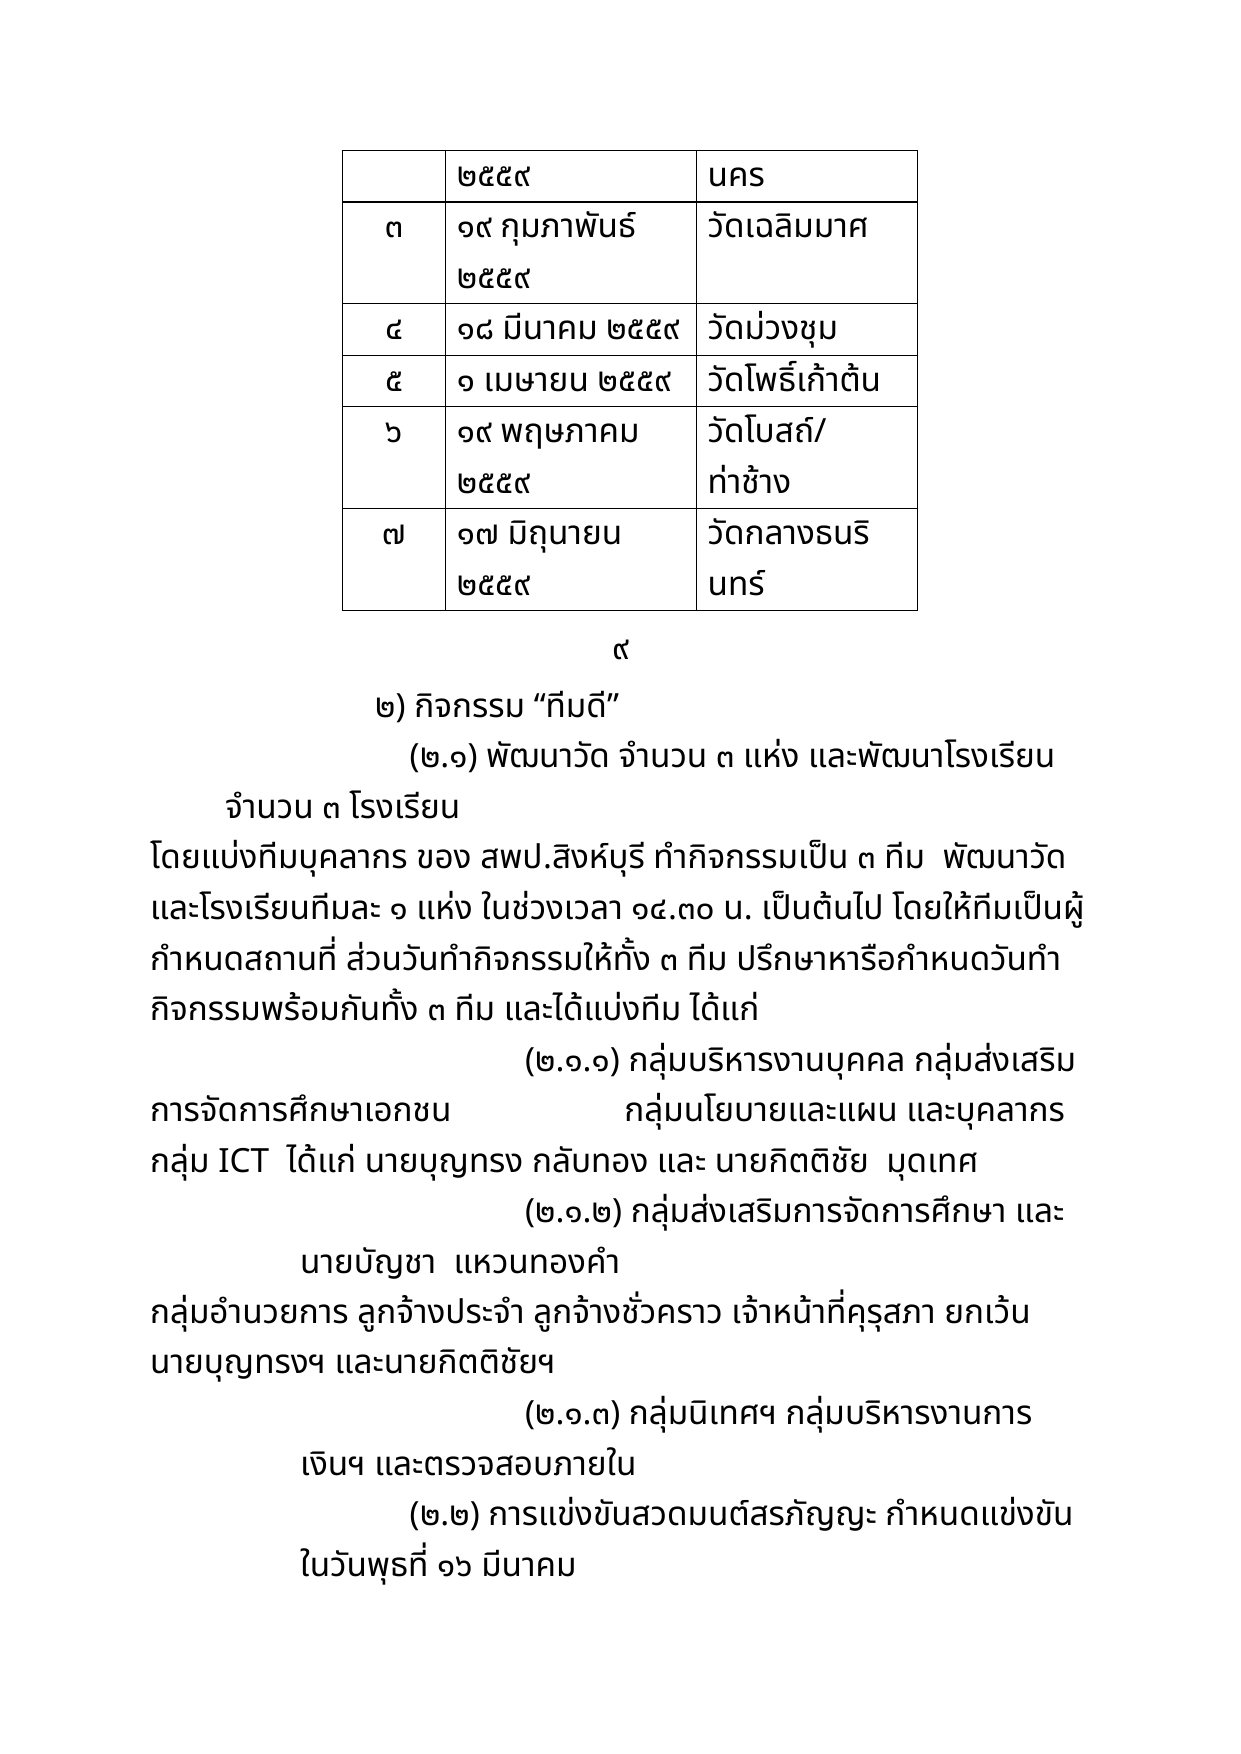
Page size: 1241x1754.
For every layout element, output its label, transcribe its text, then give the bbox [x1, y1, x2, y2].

text (๒.๑.๑) กลุ่มบริหารงานบุคคล กลุ่มส่งเสริมการจัดการศึกษาเอกชน กลุ่มนโยบายและแผน และบุคลากรกลุ่ม ICT ได้แก่ นายบุญทรง กลับทอง และ นายกิตติชัย มุดเทศ [150, 1035, 1090, 1187]
table_cell ๑ เมษายน ๒๕๕๙ [446, 356, 696, 406]
table_cell ๑๗ มิถุนายน ๒๕๕๙ [446, 509, 696, 610]
table_cell ๑๙ กุมภาพันธ์ ๒๕๕๙ [446, 203, 696, 303]
table_cell ๔ [343, 304, 445, 355]
text ๙ [150, 624, 1090, 674]
text โดยแบ่งทีมบุคลากร ของ สพป.สิงห์บุรี ทำกิจกรรมเป็น ๓ ทีม พัฒนาวัด และโรงเรียนทีมละ ๑ แห่ง ในช่วงเวลา ๑๔.๓๐ น. เป็นต้นไป โดยให้ทีมเป็นผู้กำหนดสถานที่ ส่วนวันทำกิจกรรมให้ทั้ง ๓ ทีม ปรึกษาหารือกำหนดวันทำกิจกรรมพร้อมกันทั้ง ๓ ทีม และได้แบ่งทีม ได้แก่ [150, 833, 1090, 1035]
text (๒.๑) พัฒนาวัด จำนวน ๓ แห่ง และพัฒนาโรงเรียน จำนวน ๓ โรงเรียน [225, 732, 1090, 833]
table_cell ๒๙ มกราคม ๒๕๕๙ [446, 151, 696, 201]
table_cell วัดเฉลิมมาศ [697, 203, 917, 303]
table_cell ๗ [343, 509, 445, 610]
text (๒.๑.๓) กลุ่มนิเทศฯ กลุ่มบริหารงานการเงินฯ และตรวจสอบภายใน [300, 1389, 1090, 1490]
table_cell ๒ [343, 151, 445, 201]
table_cell ๑๘ มีนาคม ๒๕๕๙ [446, 304, 696, 355]
table_cell ๑๙ พฤษภาคม ๒๕๕๙ [446, 407, 696, 508]
text ๒) กิจกรรม “ทีมดี” [150, 682, 1090, 732]
table_cell วัดแจ้งพรหมนคร [697, 151, 917, 201]
table_cell ๖ [343, 407, 445, 508]
text (๒.๒) การแข่งขันสวดมนต์สรภัญญะ กำหนดแข่งขันในวันพุธที่ ๑๖ มีนาคม [300, 1490, 1090, 1591]
text กลุ่มอำนวยการ ลูกจ้างประจำ ลูกจ้างชั่วคราว เจ้าหน้าที่คุรุสภา ยกเว้น นายบุญทรงฯ และนายกิตติชัยฯ [150, 1288, 1090, 1389]
text (๒.๑.๒) กลุ่มส่งเสริมการจัดการศึกษา และ นายบัญชา แหวนทองคำ [300, 1187, 1090, 1288]
table_cell วัดกลางธนรินทร์ [697, 509, 917, 610]
table_cell ๓ [343, 203, 445, 303]
table_cell วัดโพธิ์เก้าต้น [697, 356, 917, 406]
table_cell วัดโบสถ์/ท่าช้าง [697, 407, 917, 508]
table_cell ๕ [343, 356, 445, 406]
table_cell วัดม่วงชุม [697, 304, 917, 355]
